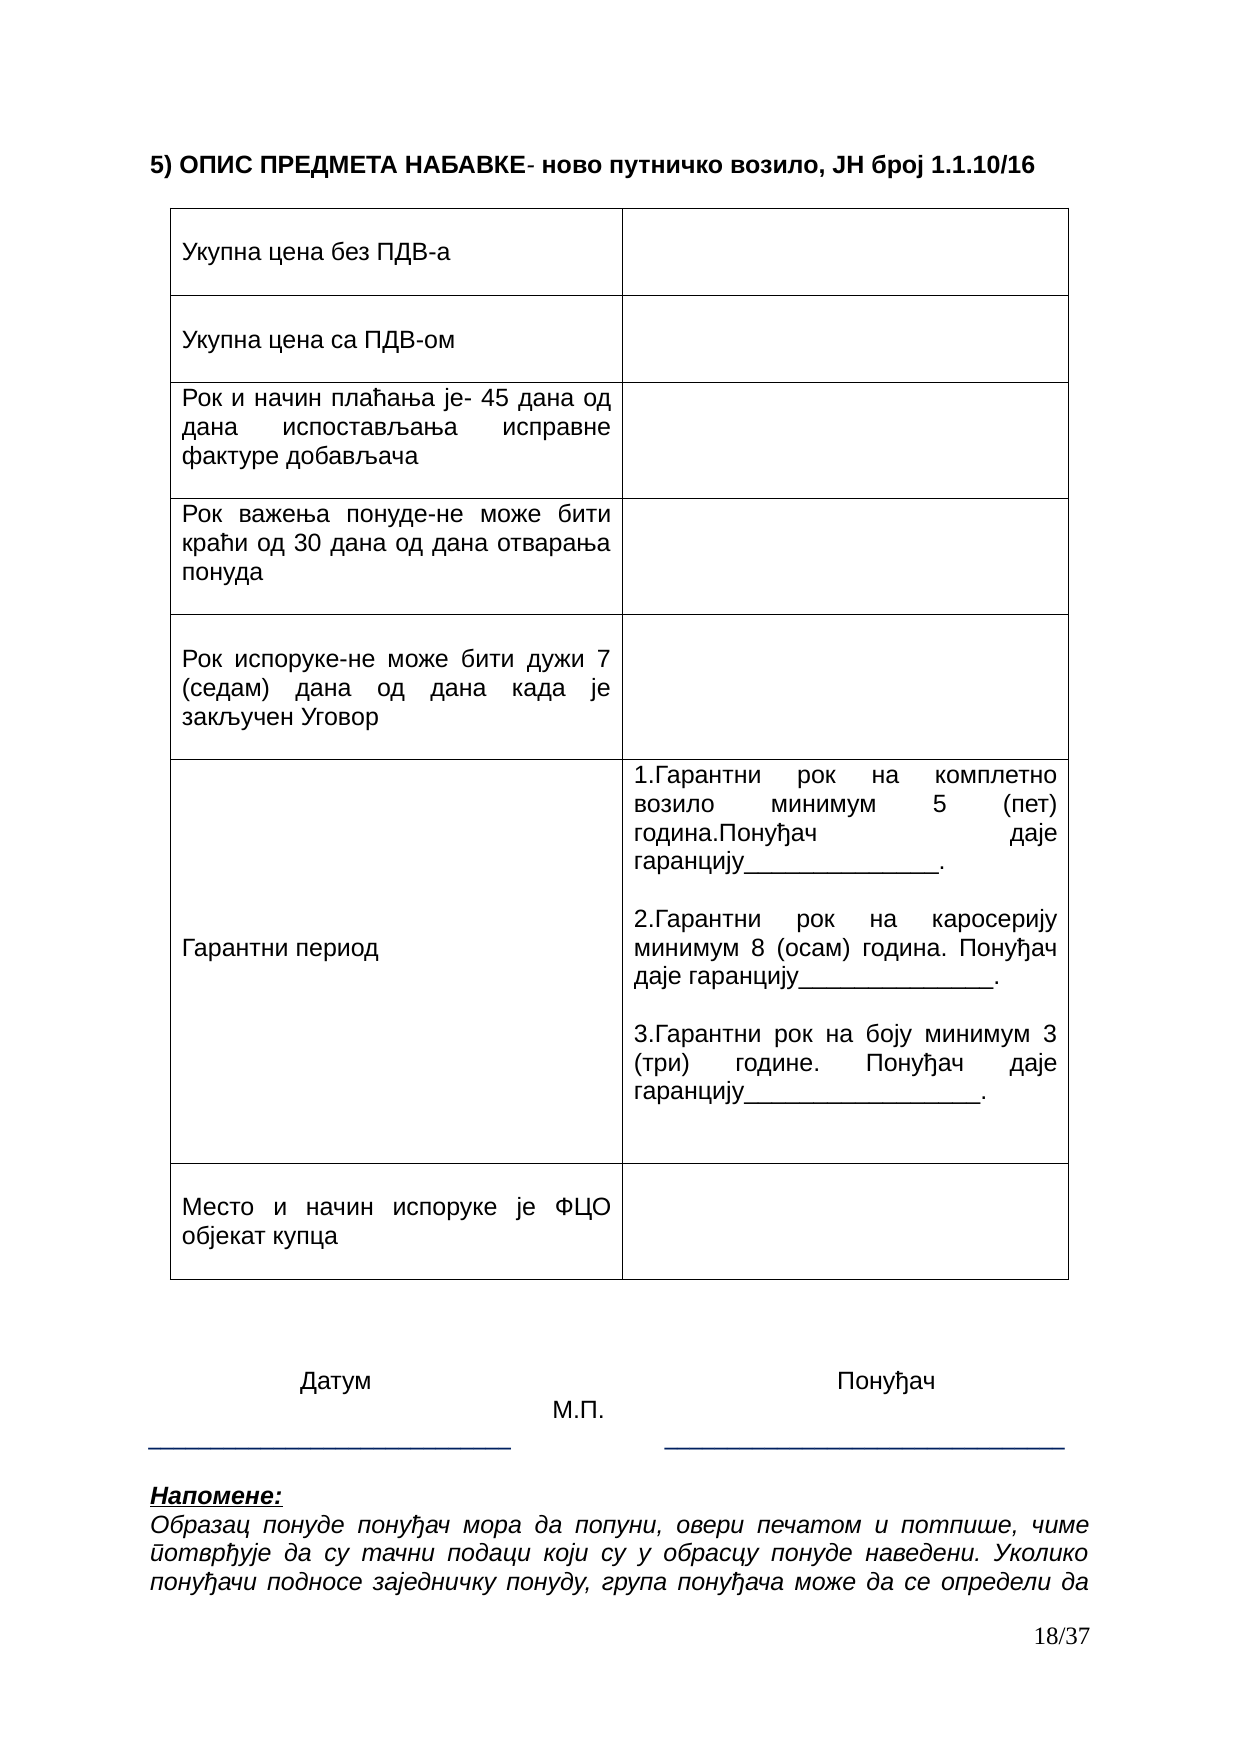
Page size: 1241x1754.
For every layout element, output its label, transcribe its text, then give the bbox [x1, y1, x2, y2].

table_cell Рок и начин плаћања је- 45 дана од дана испостављања исправне фактуре добављача [171, 383, 622, 498]
text 5) ОПИС ПРЕДМЕТА НАБАВКЕ- ново путничко возило, ЈН број 1.1.10/16 [150, 150, 1090, 179]
table_cell 1.Гарантни рок на комплетно возило минимум 5 (пет) година.Понуђач даје гаранцију______________. 2.Гарантни рок на каросерију минимум 8 (осам) година. Понуђач даје гаранцију______________. 3.Гарантни рок на боју минимум 3 (три) године. Понуђач даје гаранцију_________________. [623, 760, 1068, 1162]
table_cell [623, 499, 1068, 614]
text Датум Понуђач [225, 1366, 1090, 1394]
table_header Укупна цена без ПДВ-а [171, 209, 622, 295]
text _____________________________ ________________________________ [150, 1423, 1090, 1452]
table_cell [623, 296, 1068, 382]
table_cell Гарантни период [171, 760, 622, 1162]
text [150, 1509, 1090, 1596]
table_cell [623, 615, 1068, 759]
text М.П. [450, 1394, 1090, 1423]
text Напомене: [150, 1481, 1090, 1509]
table_cell Рок испоруке-не може бити дужи 7 (седам) дана од дана када је закључен Уговор [171, 615, 622, 759]
table_cell Рок важења понуде-не може бити краћи од 30 дана од дана отварања понуда [171, 499, 622, 614]
table_cell [623, 1164, 1068, 1278]
table_header [623, 209, 1068, 295]
table_cell [623, 383, 1068, 498]
table_cell Место и начин испоруке је ФЦО објекат купца [171, 1164, 622, 1278]
table_cell Укупна цена са ПДВ-ом [171, 296, 622, 382]
